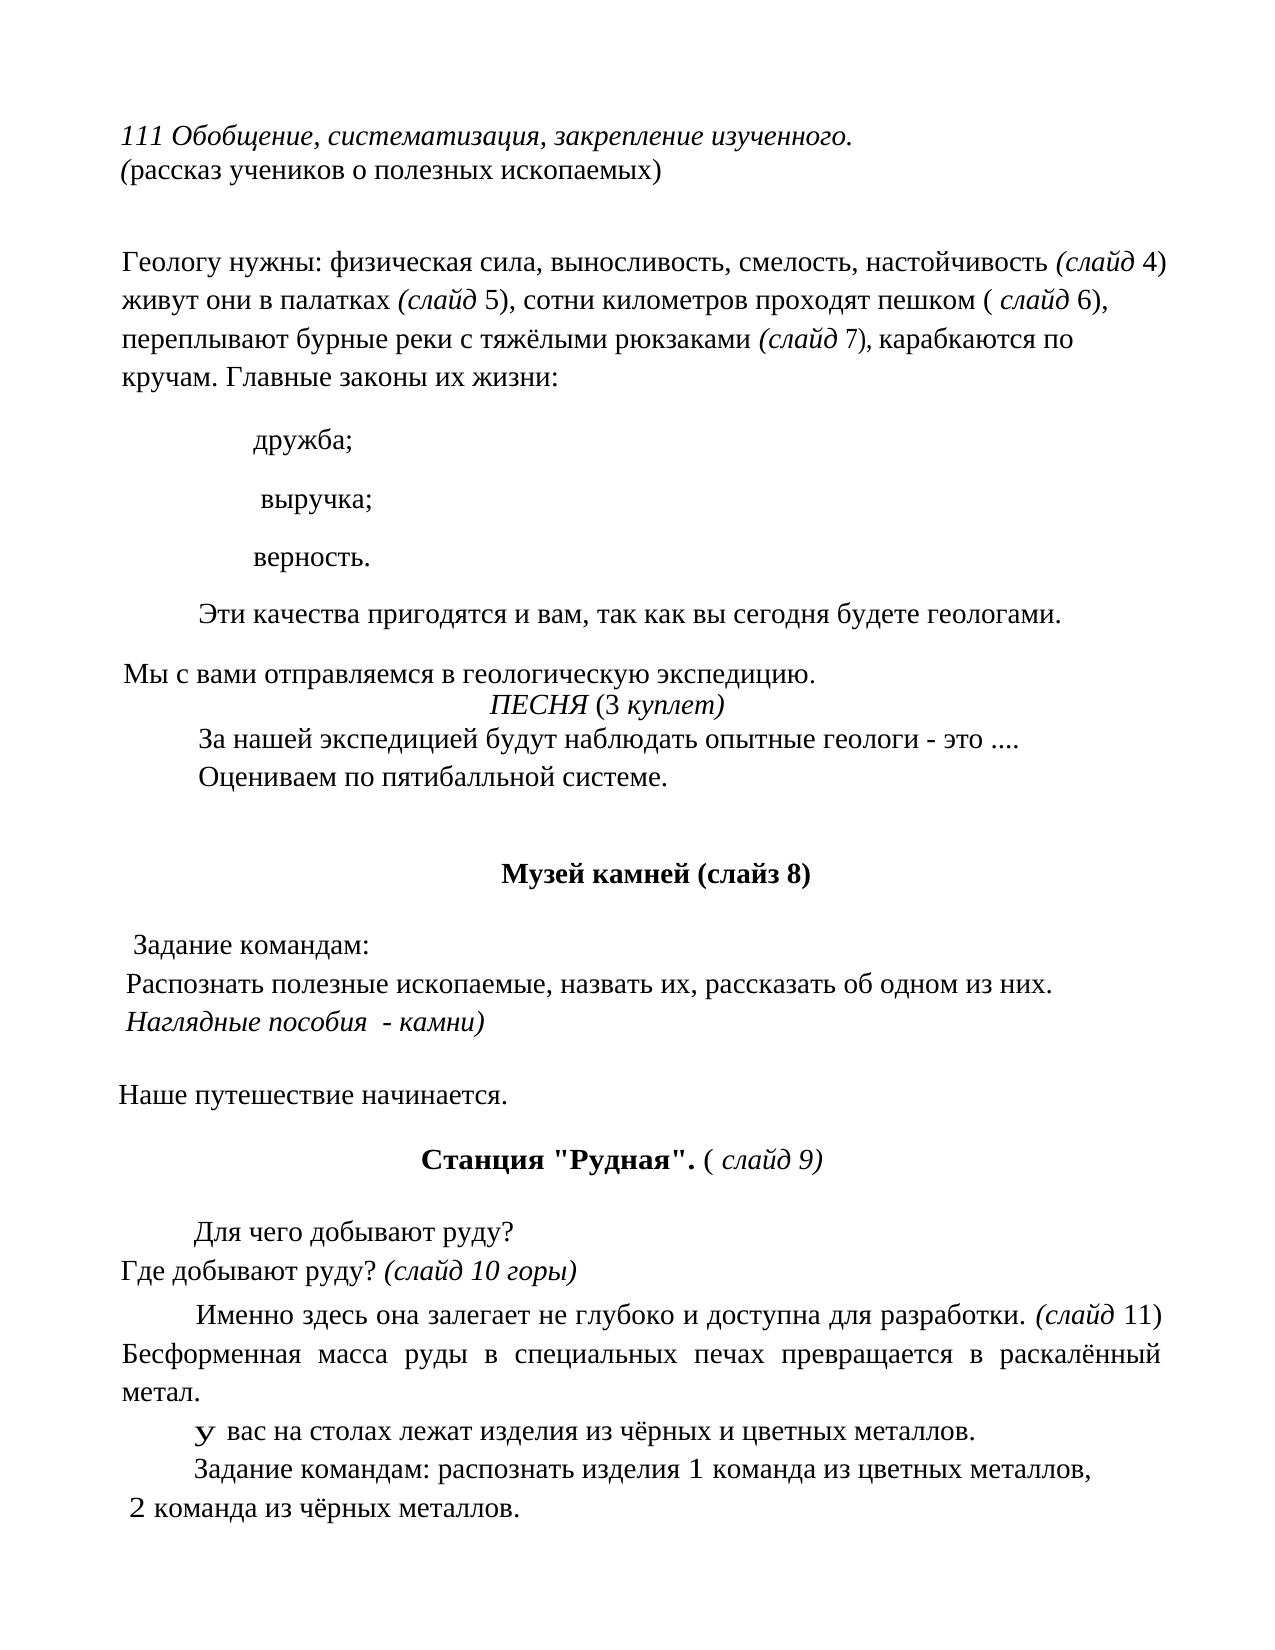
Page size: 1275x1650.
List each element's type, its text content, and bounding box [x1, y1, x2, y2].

text выручка; [253, 482, 497, 515]
text ПЕСНЯ (3 куплет) [489, 690, 1186, 721]
text Наше путешествие начинается. [118, 1077, 1186, 1112]
text Задание командам: [126, 927, 1186, 961]
text Где добывают руду? (слайд 10 горы) [121, 1253, 1186, 1286]
text Эти качества пригодятся и вам, так как вы сегодня будете геологами. [198, 598, 1186, 630]
text Геологу нужны: физическая сила, выносливость, смелость, настойчивость (слайд 4) живут они в палатках (слайд 5), сотни километров проходят пешком ( слайд 6), переплывают бурные реки с тяжёлыми рюкзаками (слайд 7), карабкаются по кручам. Главные законы их жизни: [122, 244, 1175, 393]
text дружба; [253, 423, 497, 457]
text (рассказ учеников о полезных ископаемых) [120, 152, 964, 186]
text Оцениваем по пятибалльной системе. [198, 759, 1186, 793]
text у вас на столах лежат изделия из чёрных и цветных металлов. [194, 1413, 1186, 1446]
text Станция "Рудная". ( слайд 9) [421, 1144, 1186, 1176]
text Для чего добывают руду? [193, 1214, 1186, 1248]
text Задание командам: распознать изделия 1 команда из цветных металлов, [193, 1451, 1186, 1485]
text Мы с вами отправляемся в геологическую экспедицию. [123, 655, 1186, 690]
text 111 Обобщение, систематизация, закрепление изученного. [120, 118, 964, 152]
text Именно здесь она залегает не глубоко и доступна для разработки. (слайд 11) Бесформенная масса руды в специальных печах превращается в раскалённый метал. [122, 1297, 1162, 1408]
text Наглядные пособия - камни) [126, 1004, 1186, 1038]
text За нашей экспедицией будут наблюдать опытные геологи - это .... [198, 721, 1186, 754]
text Распознать полезные ископаемые, назвать их, рассказать об одном из них. [126, 966, 1186, 999]
text Музей камней (слайз 8) [126, 861, 1186, 889]
text 2 команда из чёрных металлов. [121, 1490, 1186, 1523]
text верность. [253, 540, 497, 573]
